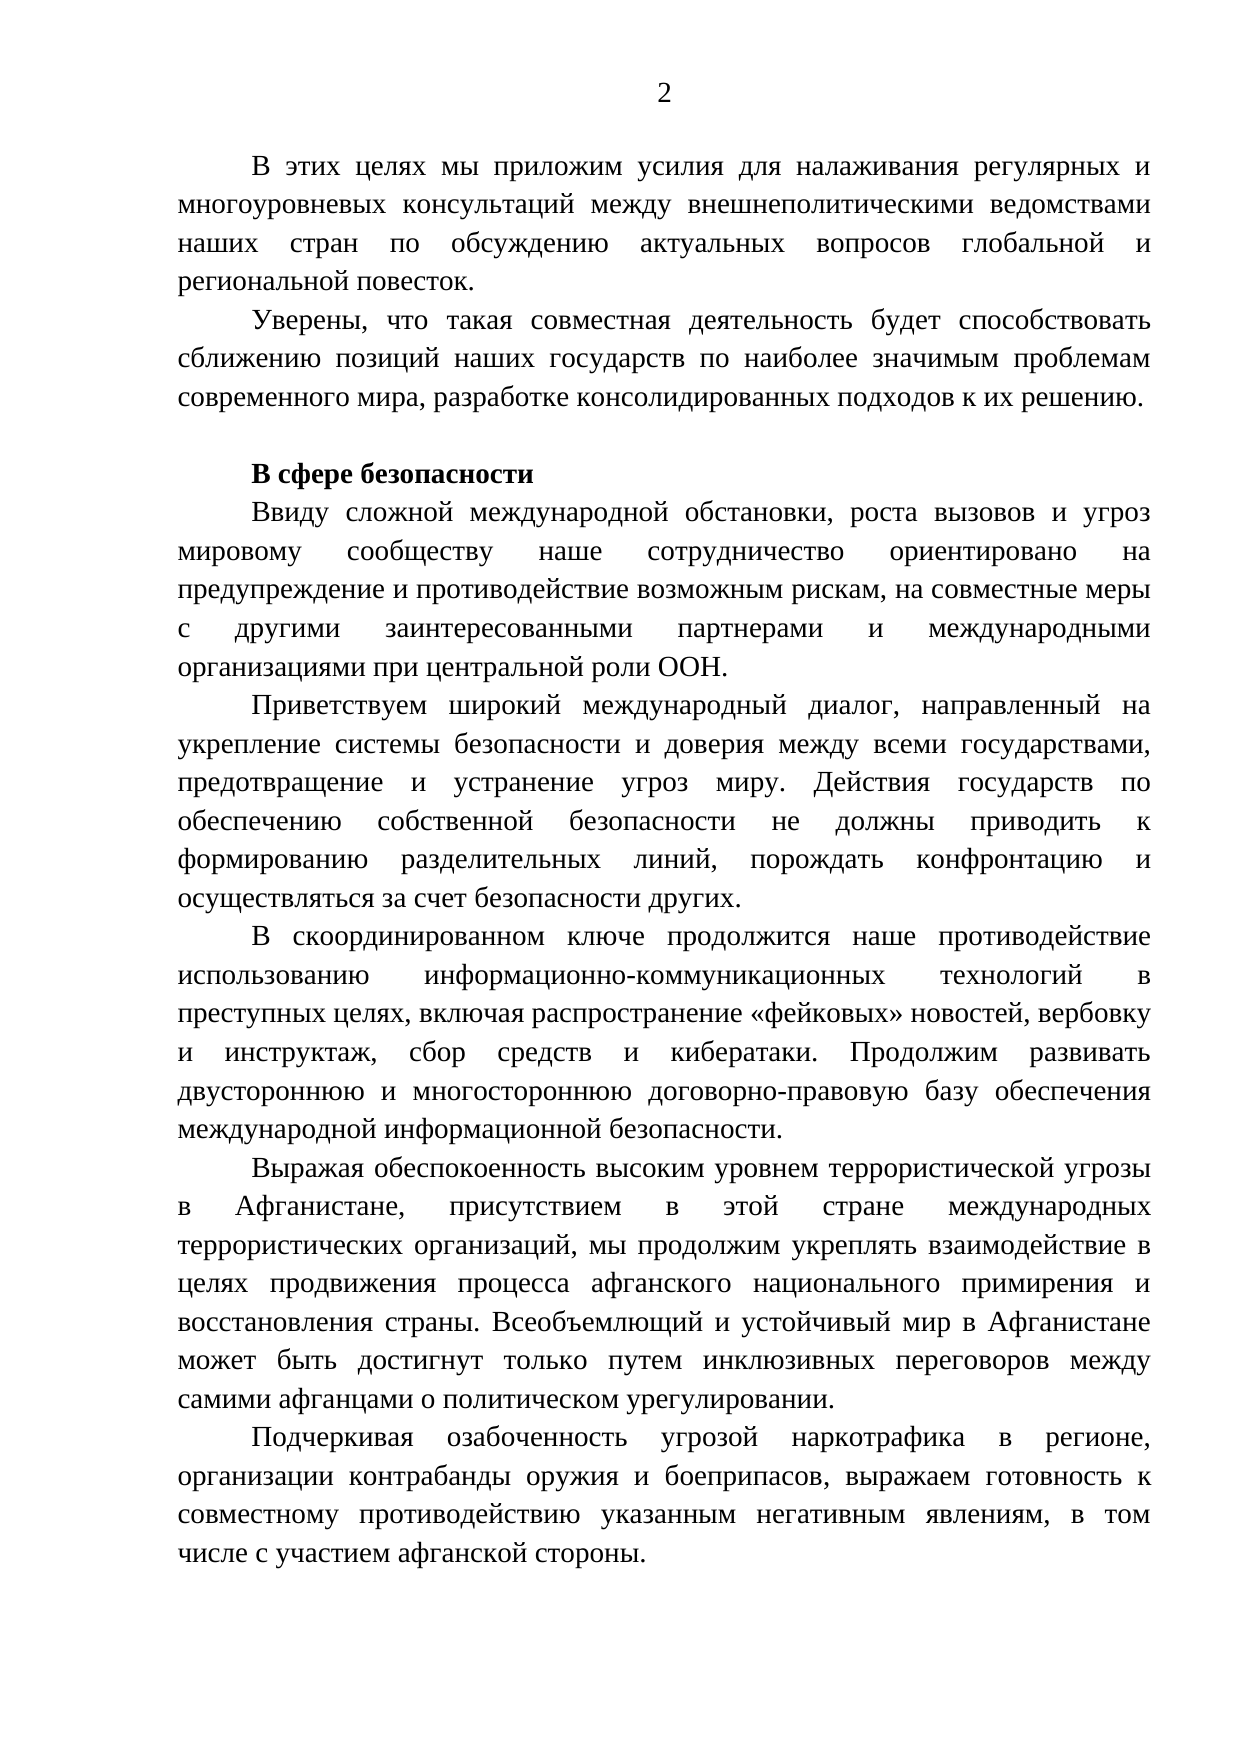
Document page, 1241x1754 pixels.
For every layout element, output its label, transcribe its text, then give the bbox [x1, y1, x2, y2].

text В этих целях мы приложим усилия для налаживания регулярных и многоуровневых консультаций между внешнеполитическими ведомствами наших стран по обсуждению актуальных вопросов глобальной и региональной повесток. [177, 148, 1152, 297]
text Уверены, что такая совместная деятельность будет способствовать сближению позиций наших государств по наиболее значимым проблемам современного мира, разработке консолидированных подходов к их решению. [177, 302, 1152, 412]
text Приветствуем широкий международный диалог, направленный на укрепление системы безопасности и доверия между всеми государствами, предотвращение и устранение угроз миру. Действия государств по обеспечению собственной безопасности не должны приводить к формированию разделительных линий, порождать конфронтацию и осуществляться за счет безопасности других. [177, 687, 1152, 913]
text В сфере безопасности [177, 456, 1152, 489]
text Ввиду сложной международной обстановки, роста вызовов и угроз мировому сообществу наше сотрудничество ориентировано на предупреждение и противодействие возможным рискам, на совместные меры с другими заинтересованными партнерами и международными организациями при центральной роли ООН. [177, 494, 1152, 682]
text В скоординированном ключе продолжится наше противодействие использованию информационно-коммуникационных технологий в преступных целях, включая распространение «фейковых» новостей, вербовку и инструктаж, сбор средств и кибератаки. Продолжим развивать двустороннюю и многостороннюю договорно-правовую базу обеспечения международной информационной безопасности. [177, 918, 1152, 1145]
text Подчеркивая озабоченность угрозой наркотрафика в регионе, организации контрабанды оружия и боеприпасов, выражаем готовность к совместному противодействию указанным негативным явлениям, в том числе с участием афганской стороны. [177, 1419, 1152, 1569]
text Выражая обеспокоенность высоким уровнем террористической угрозы в Афганистане, присутствием в этой стране международных террористических организаций, мы продолжим укреплять взаимодействие в целях продвижения процесса афганского национального примирения и восстановления страны. Всеобъемлющий и устойчивый мир в Афганистане может быть достигнут только путем инклюзивных переговоров между самими афганцами о политическом урегулировании. [177, 1150, 1152, 1414]
